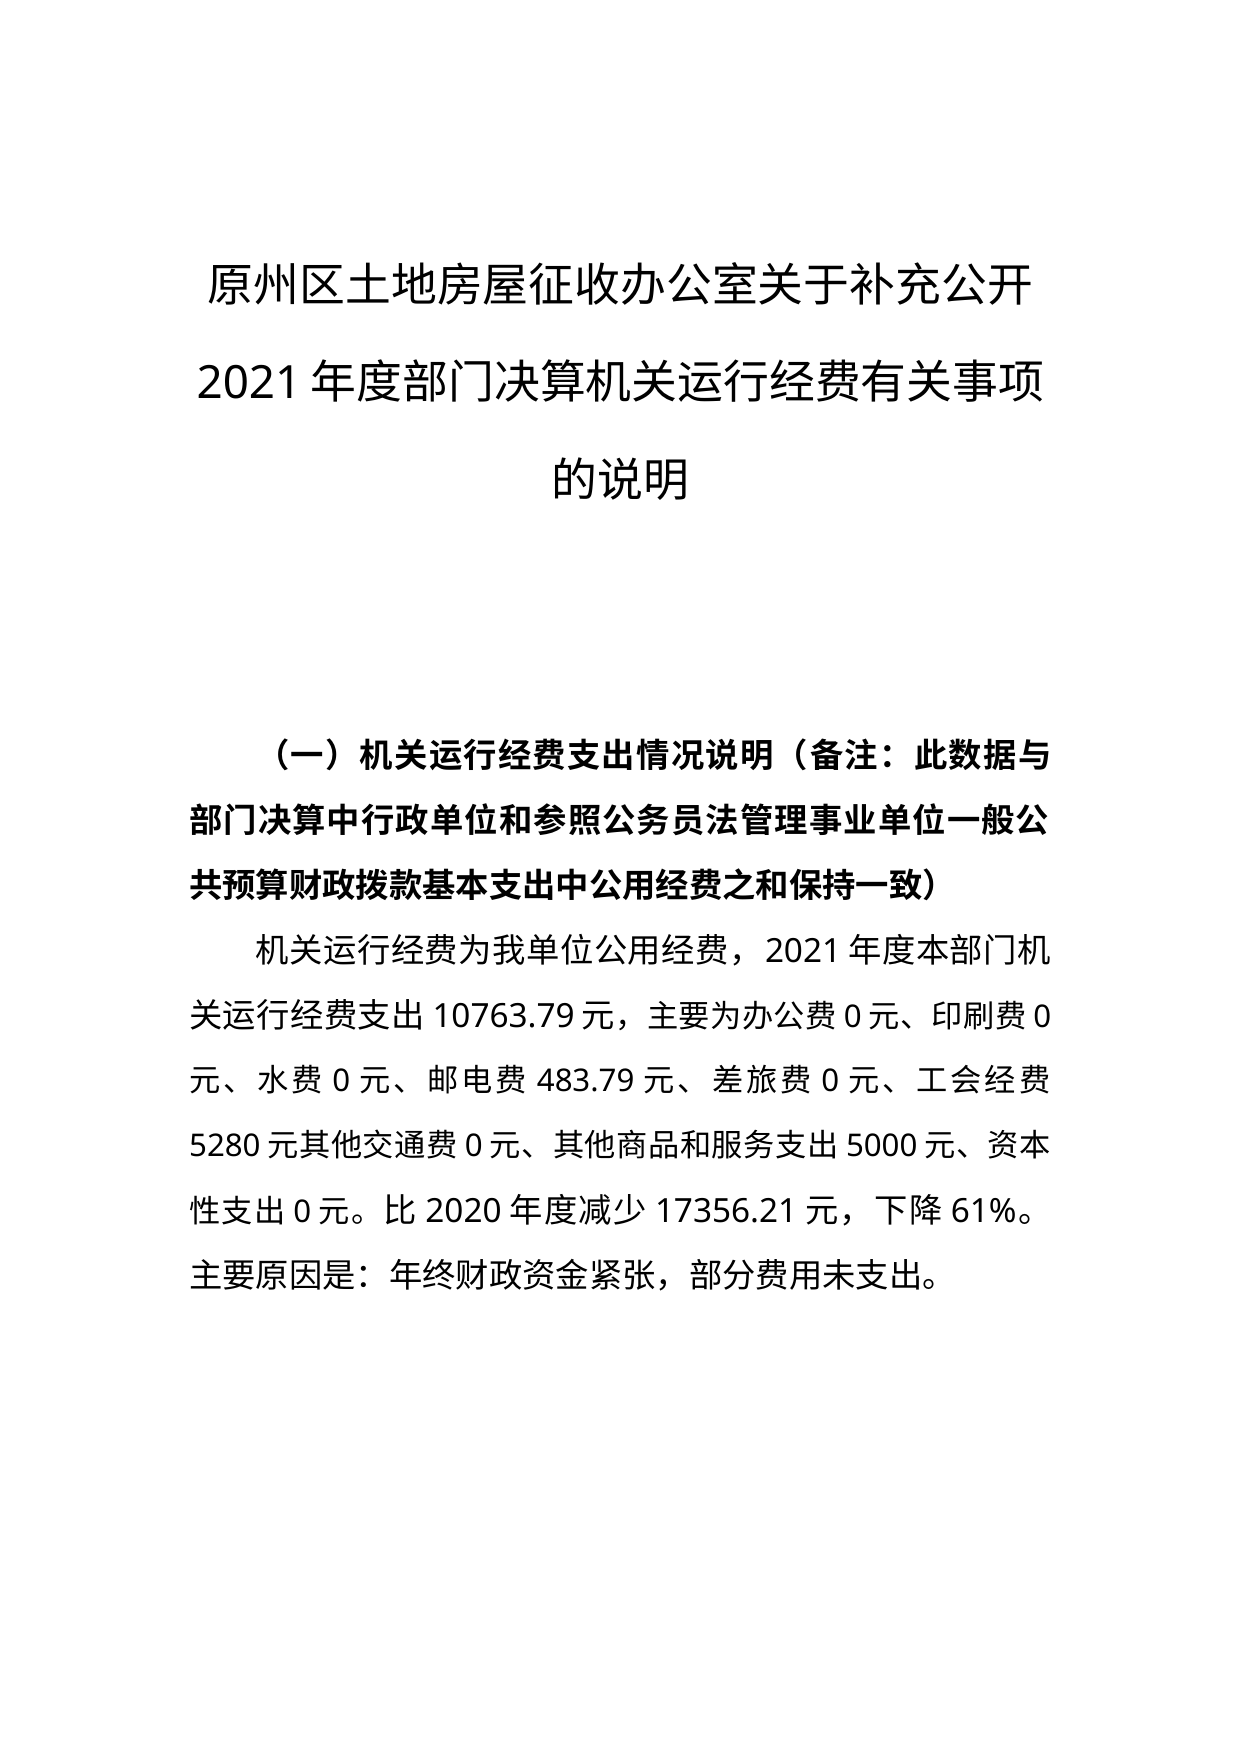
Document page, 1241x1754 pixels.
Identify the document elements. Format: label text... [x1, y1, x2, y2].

text 原州区土地房屋征收办公室关于补充公开2021年度部门决算机关运行经费有关事项的说明 [189, 233, 1051, 525]
text 机关运行经费为我单位公用经费，2021年度本部门机关运行经费支出10763.79元，主要为办公费0元、印刷费0元、水费0元、邮电费483.79元、差旅费0元、工会经费5280元其他交通费0元、其他商品和服务支出5000元、资本性支出0元。比2020年度减少17356.21元，下降61%。主要原因是：年终财政资金紧张，部分费用未支出。 [189, 916, 1051, 1306]
text （一）机关运行经费支出情况说明（备注：此数据与部门决算中行政单位和参照公务员法管理事业单位一般公共预算财政拨款基本支出中公用经费之和保持一致） [189, 721, 1051, 916]
